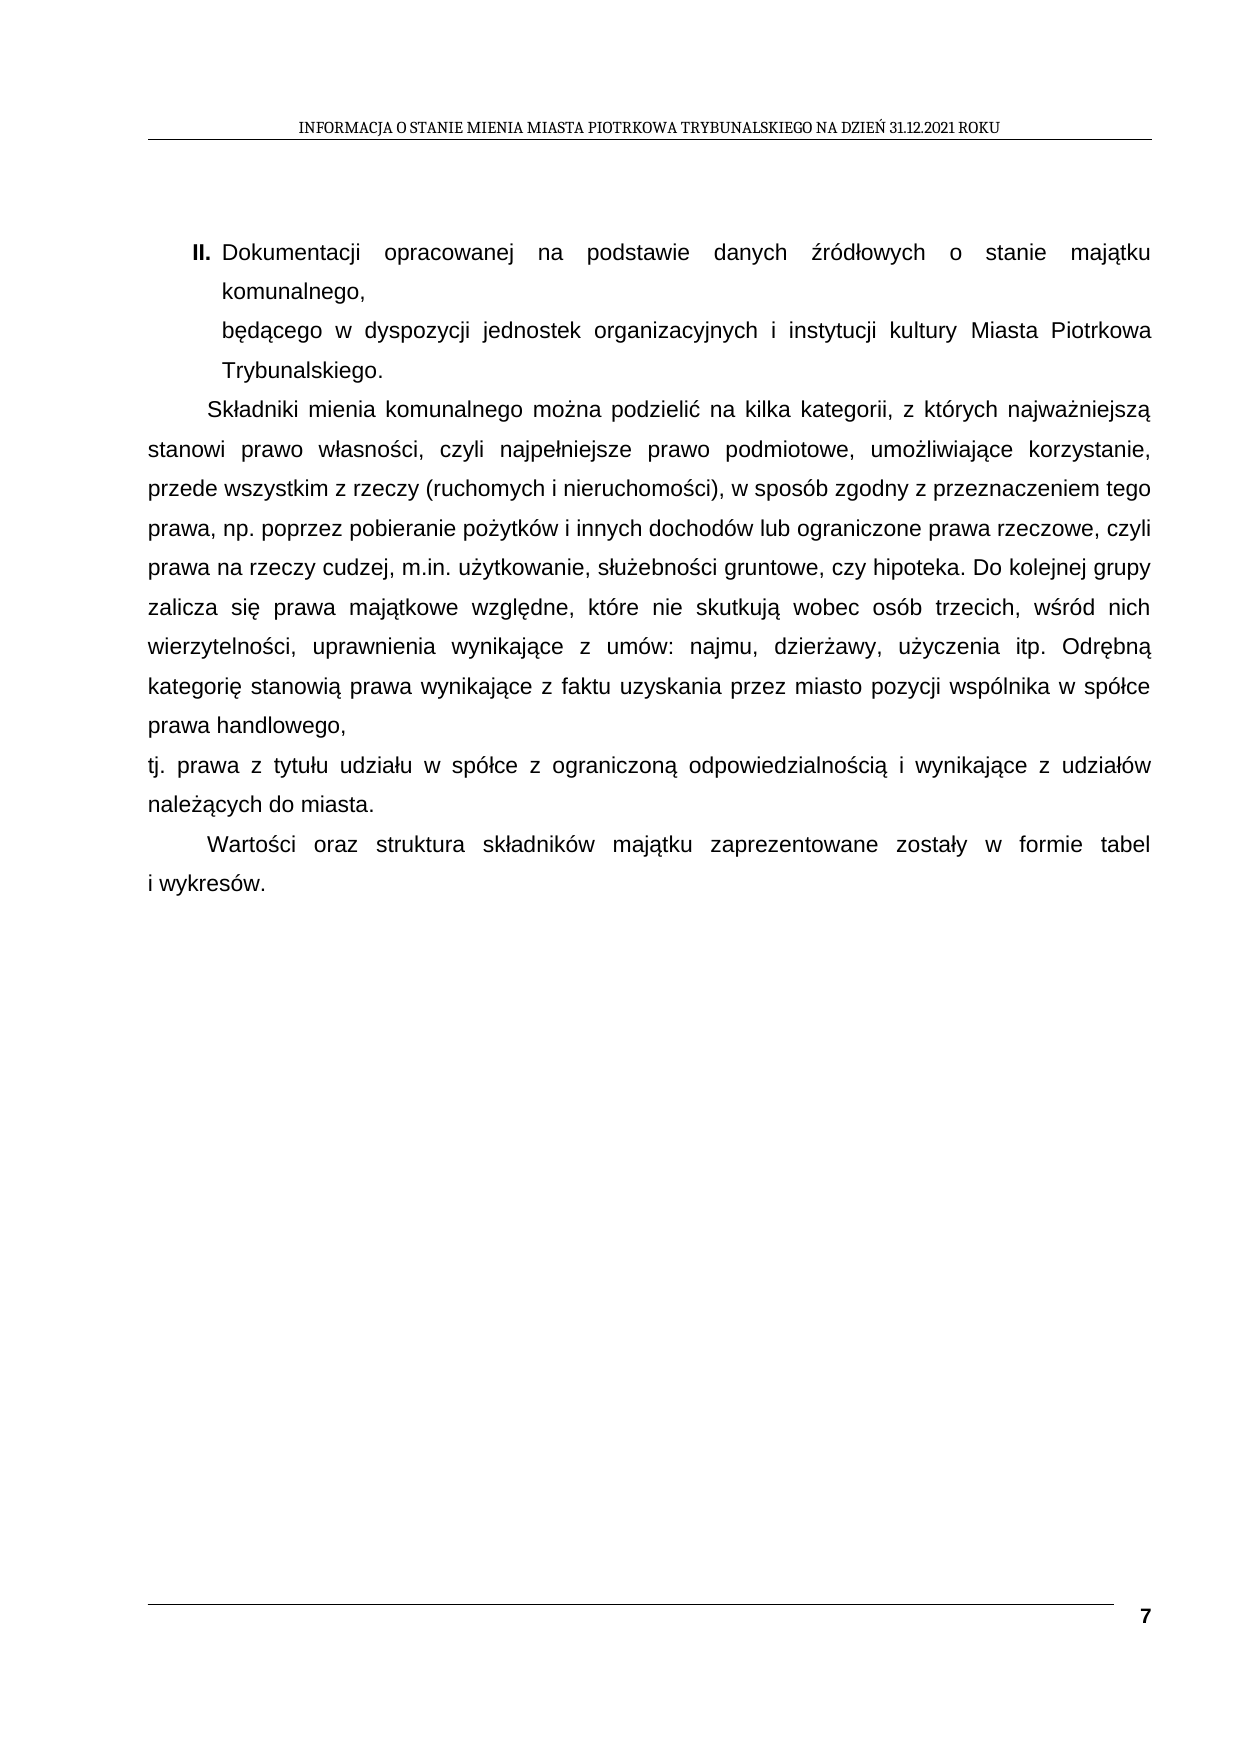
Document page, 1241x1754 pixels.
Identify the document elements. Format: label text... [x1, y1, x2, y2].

text będącego w dyspozycji jednostek organizacyjnych i instytucji kultury Miasta Piotrkowa Trybunalskiego. [222, 317, 1152, 383]
list Dokumentacji opracowanej na podstawie danych źródłowych o stanie majątku komunalnego, [192, 238, 1152, 304]
text Wartości oraz struktura składników majątku zaprezentowane zostały w formie tabel i wykresów. [148, 831, 1152, 897]
text Składniki mienia komunalnego można podzielić na kilka kategorii, z których najważniejszą stanowi prawo własności, czyli najpełniejsze prawo podmiotowe, umożliwiające korzystanie, przede wszystkim z rzeczy (ruchomych i nieruchomości), w sposób zgodny z przeznaczeniem tego prawa, np. poprzez pobieranie pożytków i innych dochodów lub ograniczone prawa rzeczowe, czyli prawa na rzeczy cudzej, m.in. użytkowanie, służebności gruntowe, czy hipoteka. Do kolejnej grupy zalicza się prawa majątkowe względne, które nie skutkują wobec osób trzecich, wśród nich wierzytelności, uprawnienia wynikające z umów: najmu, dzierżawy, użyczenia itp. Odrębną kategorię stanowią prawa wynikające z faktu uzyskania przez miasto pozycji wspólnika w spółce prawa handlowego, tj. prawa z tytułu udziału w spółce z ograniczoną odpowiedzialnością i wynikające z udziałów należących do miasta. [148, 396, 1152, 818]
